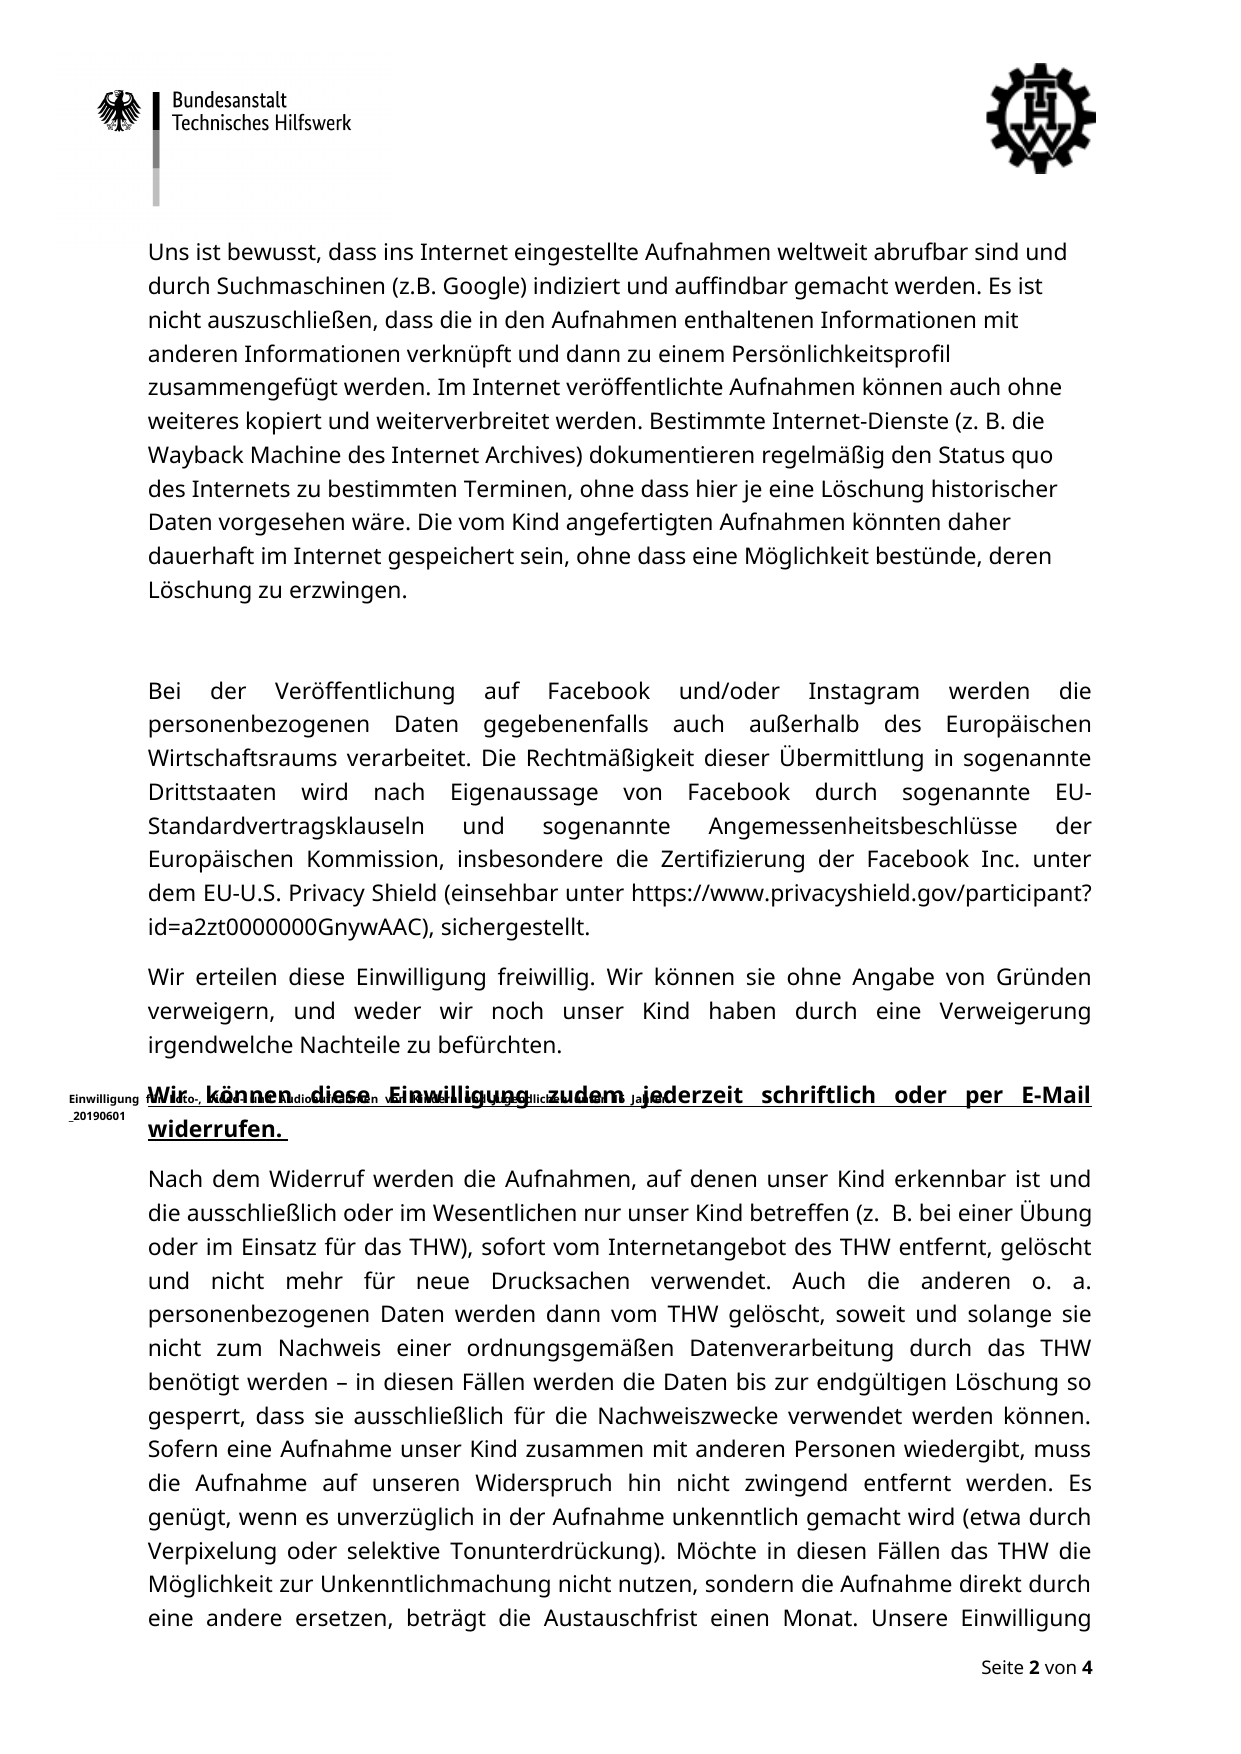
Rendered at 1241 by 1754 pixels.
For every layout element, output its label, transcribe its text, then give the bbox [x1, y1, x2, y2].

text Uns ist bewusst, dass ins Internet eingestellte Aufnahmen weltweit abrufbar sind und durch Suchmaschinen (z.B. Google) indiziert und auffindbar gemacht werden. Es ist nicht auszuschließen, dass die in den Aufnahmen enthaltenen Informationen mit anderen Informationen verknüpft und dann zu einem Persönlichkeitsprofil zusammengefügt werden. Im Internet veröffentlichte Aufnahmen können auch ohne weiteres kopiert und weiterverbreitet werden. Bestimmte Internet-Dienste (z. B. die Wayback Machine des Internet Archives) dokumentieren regelmäßig den Status quo des Internets zu bestimmten Terminen, ohne dass hier je eine Löschung historischer Daten vorgesehen wäre. Die vom Kind angefertigten Aufnahmen könnten daher dauerhaft im Internet gespeichert sein, ohne dass eine Möglichkeit bestünde, deren Löschung zu erzwingen. [148, 236, 1092, 605]
text Bei der Veröffentlichung auf Facebook und/oder Instagram werden die personenbezogenen Daten gegebenenfalls auch außerhalb des Europäischen Wirtschaftsraums verarbeitet. Die Rechtmäßigkeit dieser Übermittlung in sogenannte Drittstaaten wird nach Eigenaussage von Facebook durch sogenannte EU-Standardvertragsklauseln und sogenannte Angemessenheitsbeschlüsse der Europäischen Kommission, insbesondere die Zertifizierung der Facebook Inc. unter dem EU-U.S. Privacy Shield (einsehbar unter https://www.privacyshield.gov/participant?id=a2zt0000000GnywAAC), sichergestellt. [148, 674, 1092, 942]
picture [53, 50, 395, 248]
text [148, 1163, 1092, 1633]
text Wir können diese Einwilligung zudem jederzeit schriftlich oder per E-Mail widerrufen. [148, 1079, 1092, 1106]
text Wir können diese Einwilligung zudem jederzeit schriftlich oder per E-Mail widerrufen. [148, 1107, 1092, 1144]
text Wir erteilen diese Einwilligung freiwillig. Wir können sie ohne Angabe von Gründen verweigern, und weder wir noch unser Kind haben durch eine Verweigerung irgendwelche Nachteile zu befürchten. [148, 961, 1092, 1060]
